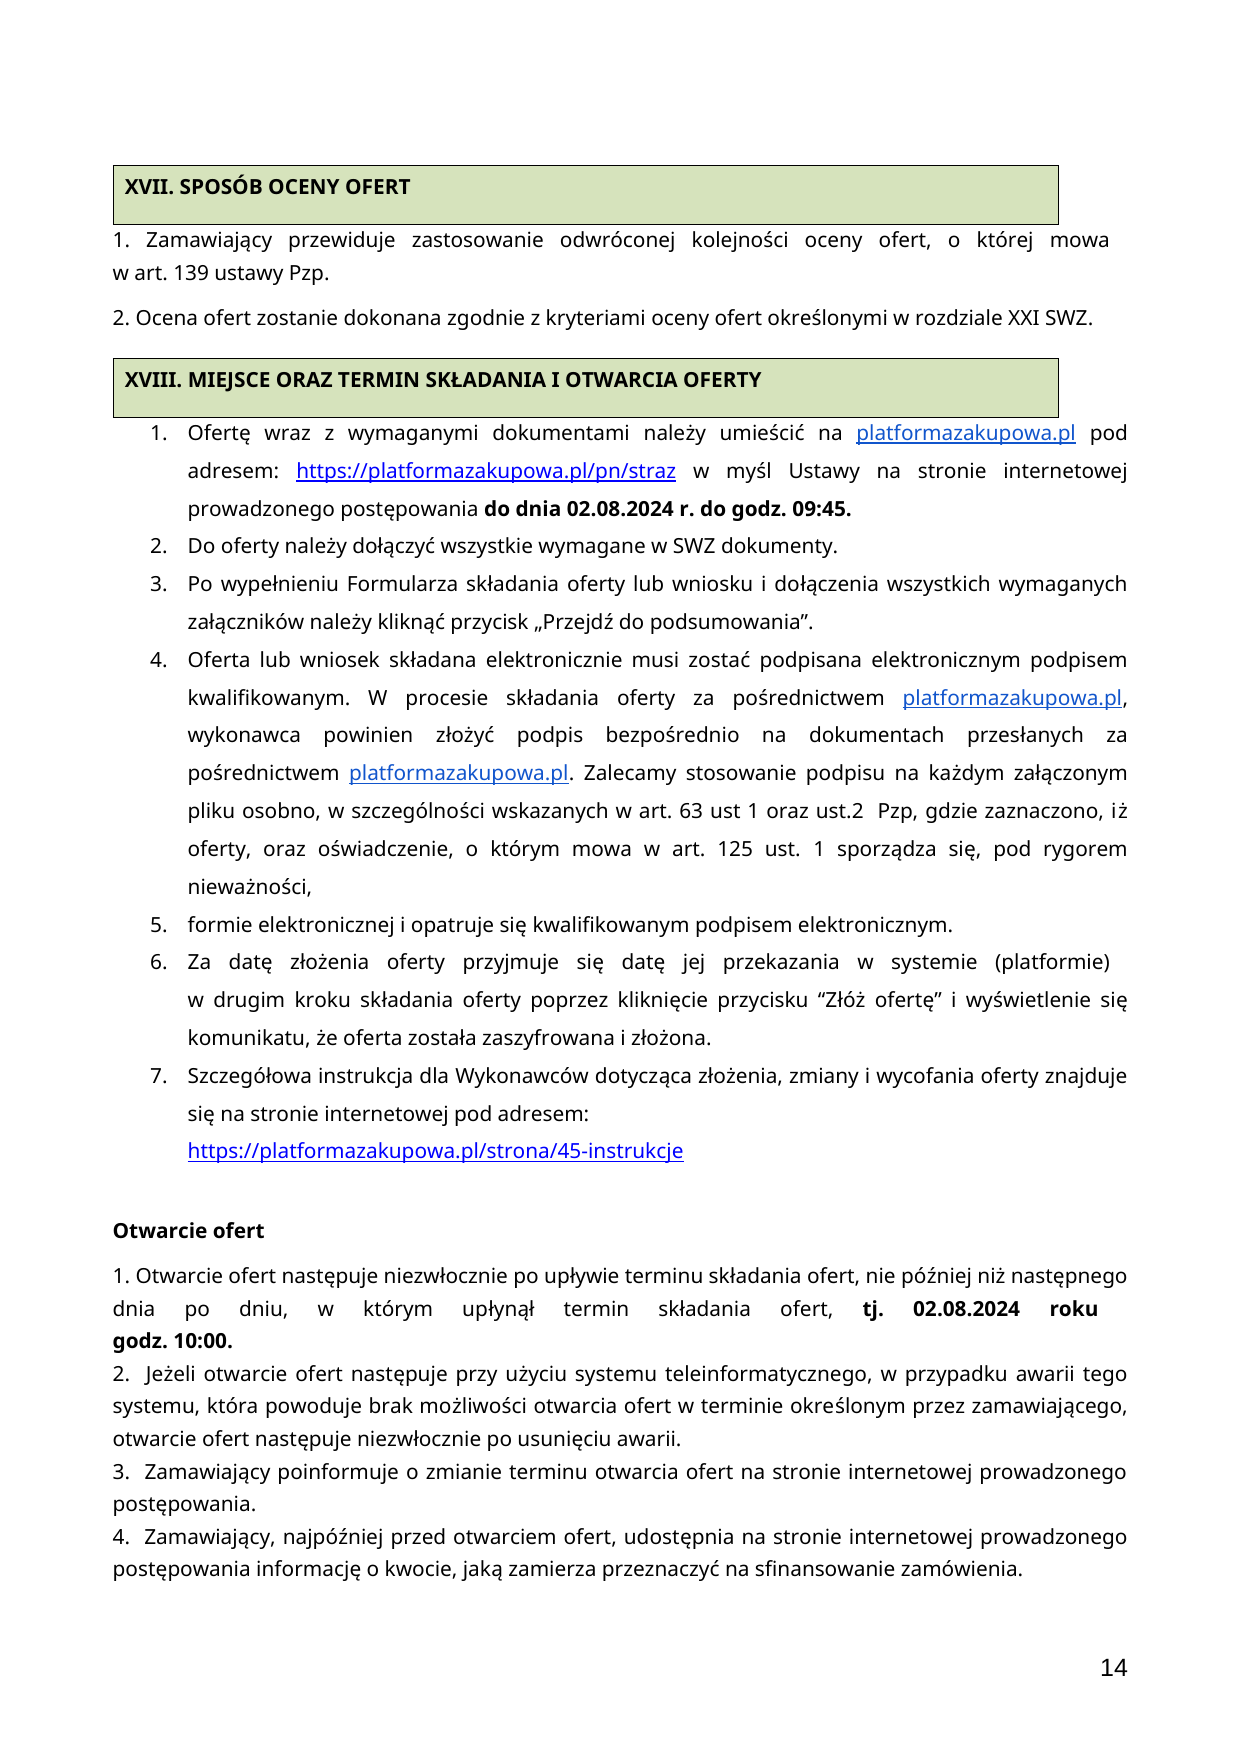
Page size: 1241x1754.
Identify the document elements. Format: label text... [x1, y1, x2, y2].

text Otwarcie ofert [112, 1216, 1128, 1244]
list Po wypełnieniu Formularza składania oferty lub wniosku i dołączenia wszystkich wymaganych załączników należy kliknąć przycisk „Przejdź do podsumowania”. [150, 569, 1128, 636]
list Za datę złożenia oferty przyjmuje się datę jej przekazania w systemie (platformie) w drugim kroku składania oferty poprzez kliknięcie przycisku “Złóż ofertę” i wyświetlenie się komunikatu, że oferta została zaszyfrowana i złożona. [150, 947, 1128, 1052]
text 2. Ocena ofert zostanie dokonana zgodnie z kryteriami oceny ofert określonymi w rozdziale XXI SWZ. [112, 303, 1128, 331]
list Oferta lub wniosek składana elektronicznie musi zostać podpisana elektronicznym podpisem kwalifikowanym. W procesie składania oferty za pośrednictwem platformazakupowa.pl, wykonawca powinien złożyć podpis bezpośrednio na dokumentach przesłanych za pośrednictwem platformazakupowa.pl. Zalecamy stosowanie podpisu na każdym załączonym pliku osobno, w szczególności wskazanych w art. 63 ust 1 oraz ust.2 Pzp, gdzie zaznaczono, iż oferty, oraz oświadczenie, o którym mowa w art. 125 ust. 1 sporządza się, pod rygorem nieważności, [150, 645, 1128, 900]
table_header XVIII. MIEJSCE ORAZ TERMIN SKŁADANIA I OTWARCIA OFERTY [114, 359, 1058, 417]
list Do oferty należy dołączyć wszystkie wymagane w SWZ dokumenty. [150, 532, 1128, 560]
list formie elektronicznej i opatruje się kwalifikowanym podpisem elektronicznym. [150, 910, 1128, 938]
text https://platformazakupowa.pl/strona/45-instrukcje [187, 1137, 1128, 1165]
text 4. Zamawiający, najpóźniej przed otwarciem ofert, udostępnia na stronie internetowej prowadzonego postępowania informację o kwocie, jaką zamierza przeznaczyć na sfinansowanie zamówienia. [112, 1522, 1128, 1583]
list Szczegółowa instrukcja dla Wykonawców dotycząca złożenia, zmiany i wycofania oferty znajduje się na stronie internetowej pod adresem: [150, 1061, 1128, 1127]
text 3. Zamawiający poinformuje o zmianie terminu otwarcia ofert na stronie internetowej prowadzonego postępowania. [112, 1457, 1128, 1518]
table_header XVII. SPOSÓB OCENY OFERT [114, 166, 1058, 224]
text 1. Otwarcie ofert następuje niezwłocznie po upływie terminu składania ofert, nie później niż następnego dnia po dniu, w którym upłynął termin składania ofert, tj. 02.08.2024 roku godz. 10:00. [112, 1261, 1128, 1355]
list Ofertę wraz z wymaganymi dokumentami należy umieścić na platformazakupowa.pl pod adresem: https://platformazakupowa.pl/pn/straz w myśl Ustawy na stronie internetowej prowadzonego postępowania do dnia 02.08.2024 r. do godz. 09:45. [150, 418, 1128, 522]
text 2. Jeżeli otwarcie ofert następuje przy użyciu systemu teleinformatycznego, w przypadku awarii tego systemu, która powoduje brak możliwości otwarcia ofert w terminie określonym przez zamawiającego, otwarcie ofert następuje niezwłocznie po usunięciu awarii. [112, 1359, 1128, 1453]
text 1. Zamawiający przewiduje zastosowanie odwróconej kolejności oceny ofert, o której mowa w art. 139 ustawy Pzp. [112, 225, 1128, 286]
